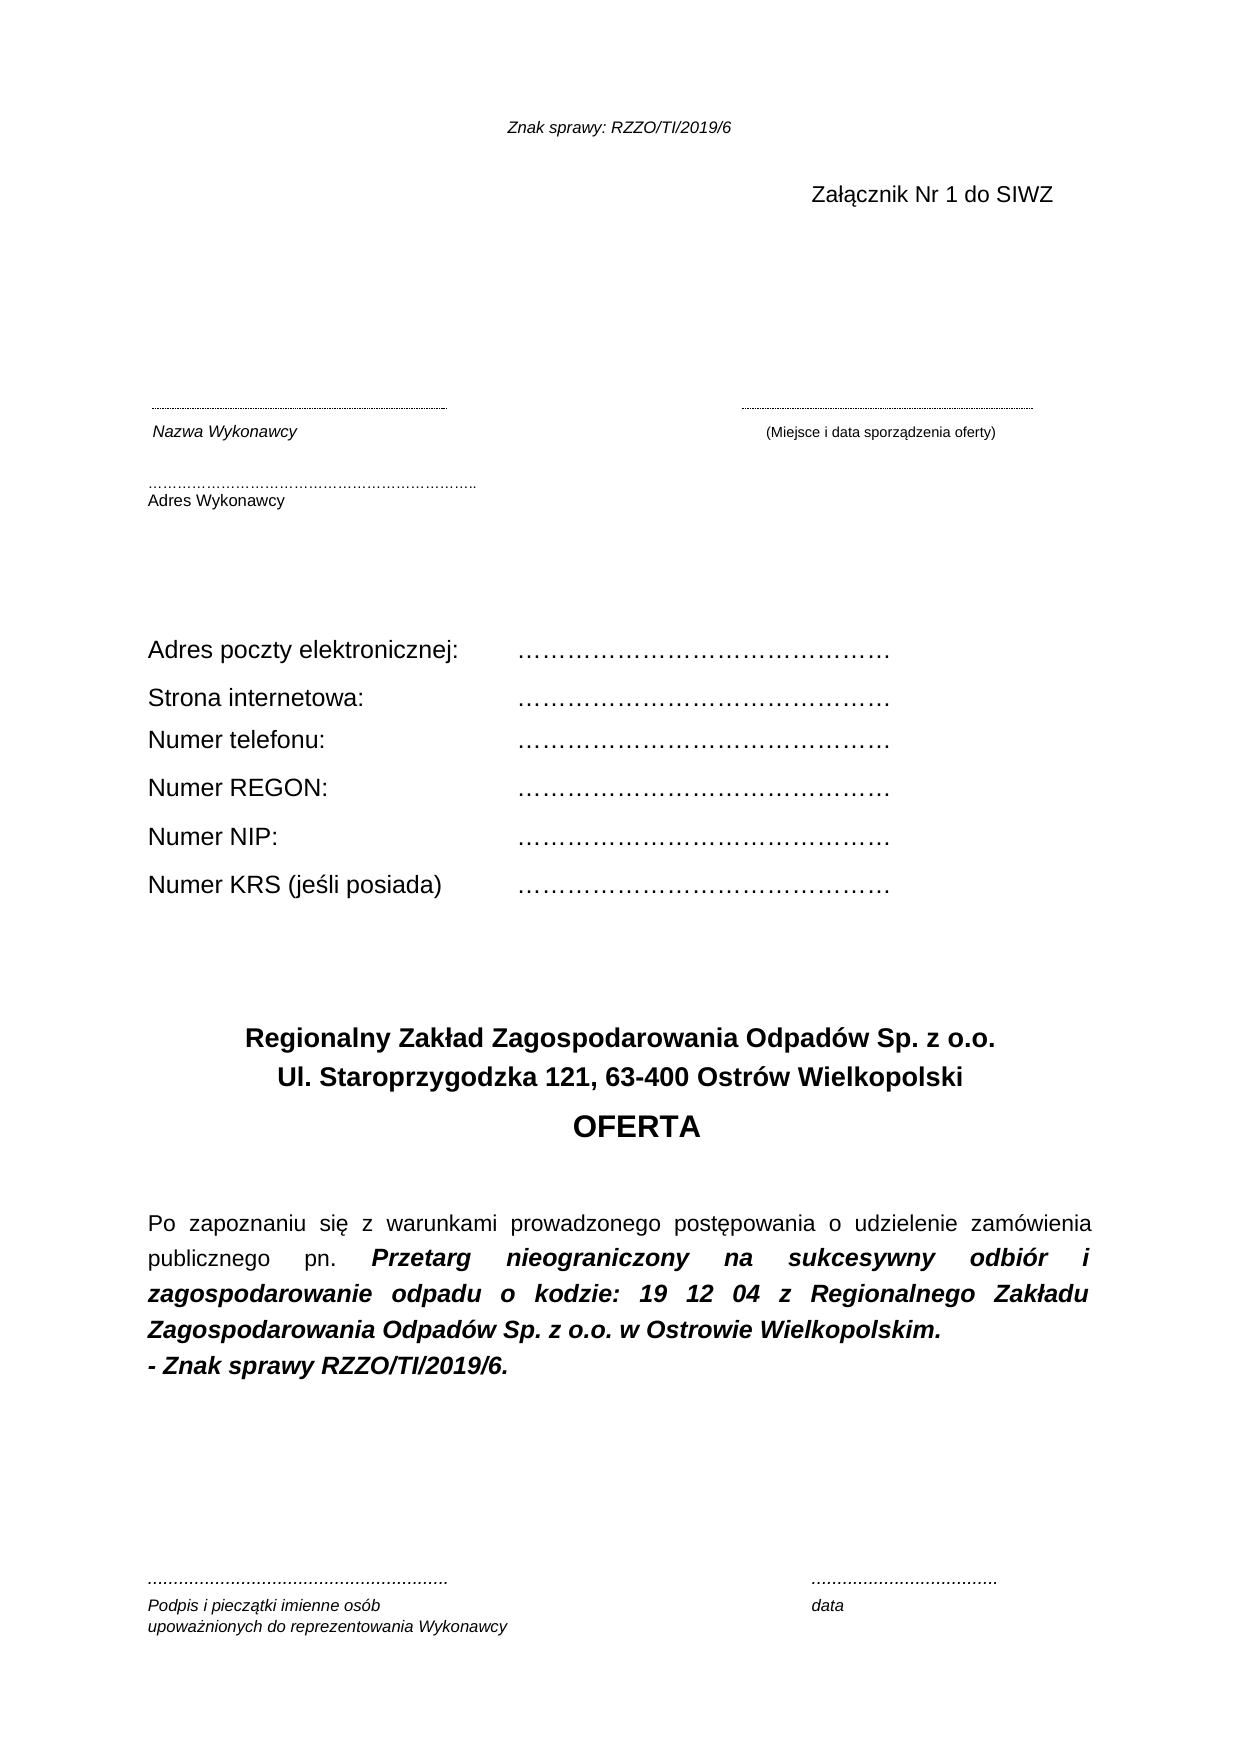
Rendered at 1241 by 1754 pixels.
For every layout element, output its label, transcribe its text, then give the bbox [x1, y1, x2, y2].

text Numer telefonu: ……………………………………… [148, 725, 1093, 754]
text OFERTA [148, 1108, 1093, 1144]
text Po zapoznaniu się z warunkami prowadzonego postępowania o udzielenie zamówienia publicznego pn. Przetarg nieograniczony na sukcesywny odbiór i zagospodarowanie odpadu o kodzie: 19 12 04 z Regionalnego Zakładu Zagospodarowania Odpadów Sp. z o.o. w Ostrowie Wielkopolskim. [148, 1210, 1093, 1344]
text Numer NIP: ……………………………………… [148, 822, 1093, 851]
text Numer KRS (jeśli posiada) ……………………………………… [148, 870, 1093, 900]
text Załącznik Nr 1 do SIWZ [771, 181, 1093, 208]
text ………………………………………………………….. Adres Wykonawcy [148, 474, 1093, 510]
text Adres poczty elektronicznej: ……………………………………… [148, 634, 1093, 663]
text Regionalny Zakład Zagospodarowania Odpadów Sp. z o.o. [148, 1022, 1093, 1053]
text Nazwa Wykonawcy (Miejsce i data sporządzenia oferty) [148, 422, 1093, 441]
text Ul. Staroprzygodzka 121, 63-400 Ostrów Wielkopolski [148, 1061, 1093, 1092]
text - Znak sprawy RZZO/TI/2019/6. [148, 1351, 1093, 1380]
text Strona internetowa: ……………………………………… [148, 683, 1093, 712]
text Numer REGON: ……………………………………… [148, 773, 1093, 802]
